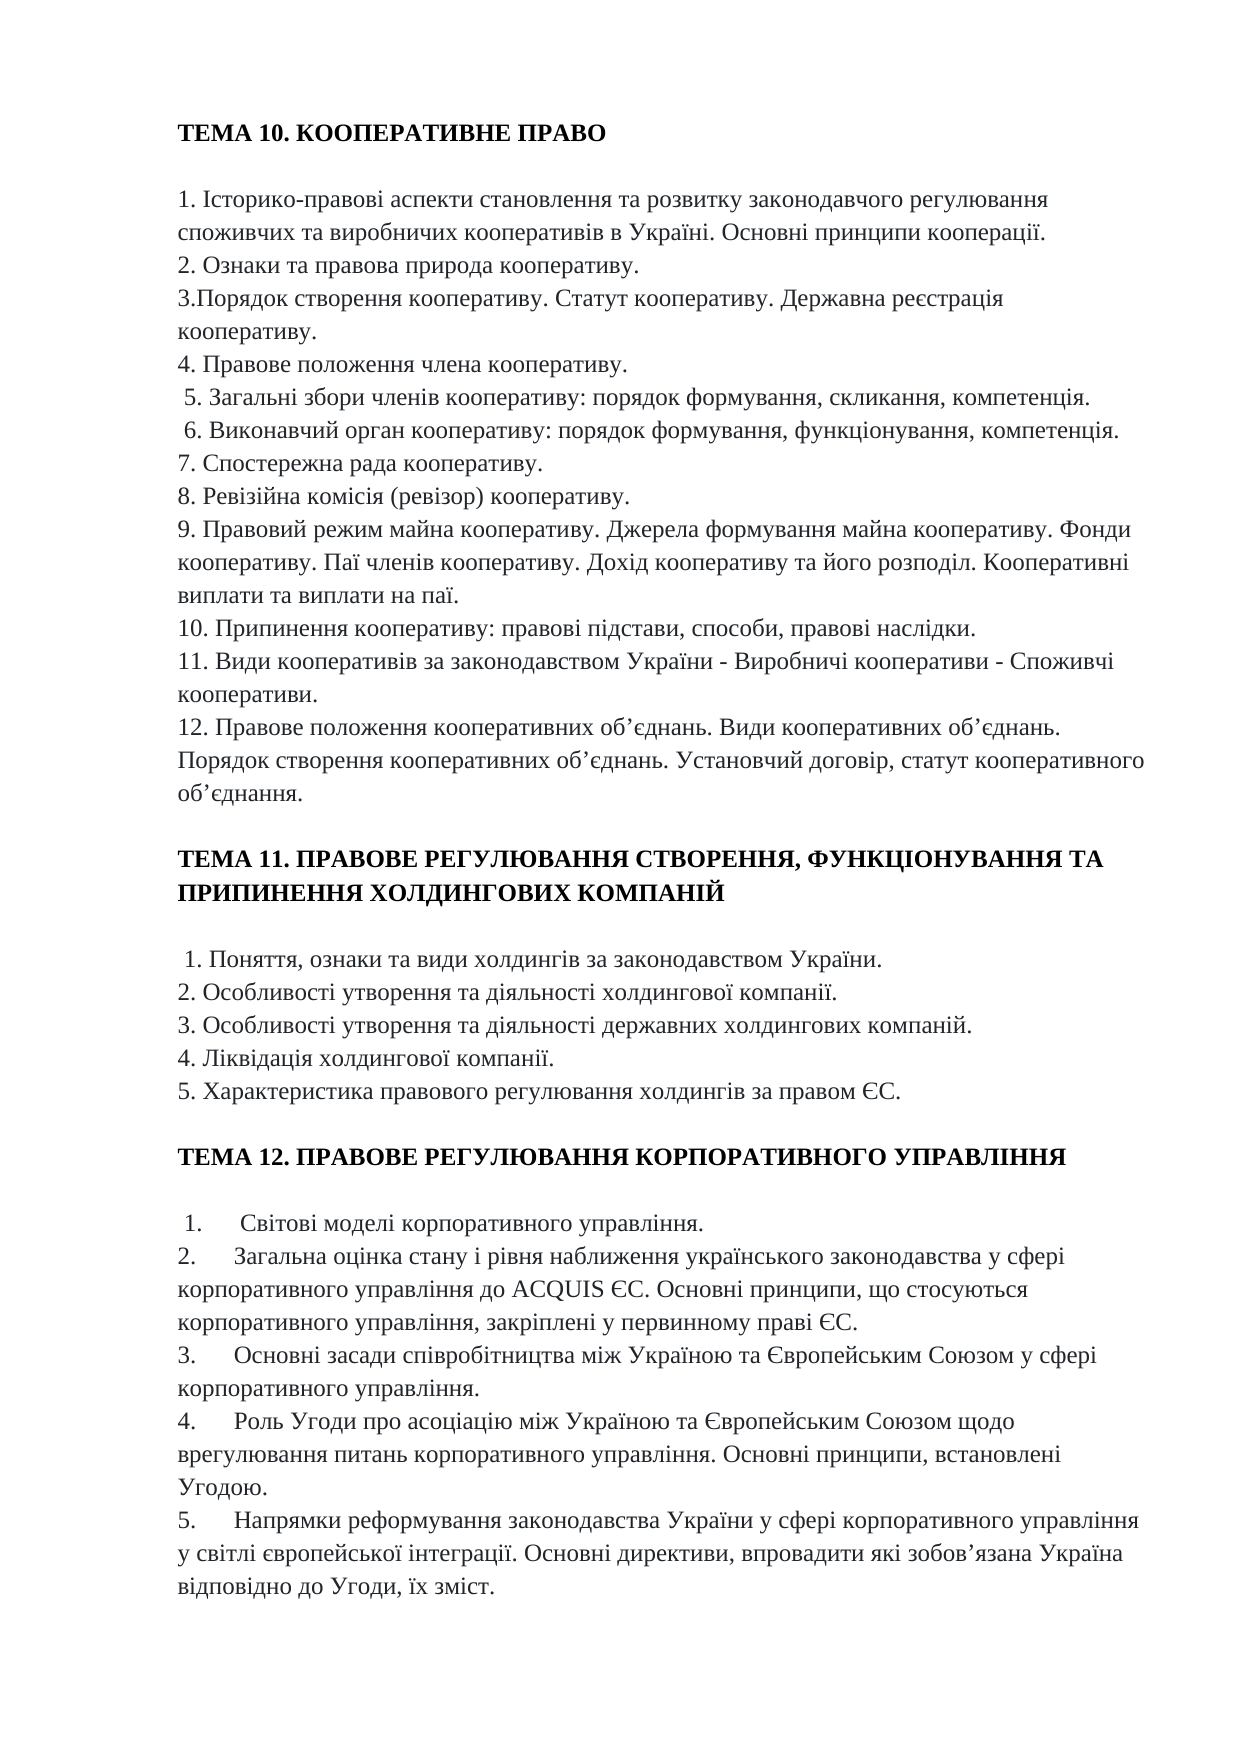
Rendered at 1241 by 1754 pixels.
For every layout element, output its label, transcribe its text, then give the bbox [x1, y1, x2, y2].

text 4. Ліквідація холдингової компанії. [177, 1043, 1152, 1071]
text 9. Правовий режим майна кооперативу. Джерела формування майна кооперативу. Фонди кооперативу. Паї членів кооперативу. Дохід кооперативу та його розподіл. Кооперативні виплати та виплати на паї. [177, 514, 1152, 609]
text 4. Правове положення члена кооперативу. [177, 349, 1152, 378]
text 4. Роль Угоди про асоціацію між Україною та Європейським Союзом щодо врегулювання питань корпоративного управління. Основні принципи, встановлені Угодою. [177, 1406, 1152, 1501]
text 3.Порядок створення кооперативу. Статут кооперативу. Державна реєстрація кооперативу. [177, 283, 1152, 345]
text 10. Припинення кооперативу: правові підстави, способи, правові наслідки. [177, 613, 1152, 642]
text 5. Напрямки реформування законодавства України у сфері корпоративного управління у світлі європейської інтеграції. Основні директиви, впровадити які зобов’язана Україна відповідно до Угоди, їх зміст. [177, 1505, 1152, 1600]
subtitle ТЕМА 11. ПРАВОВЕ РЕГУЛЮВАННЯ СТВОРЕННЯ, ФУНКЦІОНУВАННЯ ТА ПРИПИНЕННЯ ХОЛДИНГОВИХ КОМПАНІЙ [177, 844, 1152, 906]
subtitle ТЕМА 10. КООПЕРАТИВНЕ ПРАВО [177, 118, 1152, 147]
text 12. Правове положення кооперативних об’єднань. Види кооперативних об’єднань. Порядок створення кооперативних об’єднань. Установчий договір, статут кооперативного об’єднання. [177, 712, 1152, 807]
text 8. Ревізійна комісія (ревізор) кооперативу. [177, 481, 1152, 510]
text 2. Ознаки та правова природа кооперативу. [177, 250, 1152, 279]
text 2. Особливості утворення та діяльності холдингової компанії. [177, 977, 1152, 1005]
subtitle ТЕМА 12. ПРАВОВЕ РЕГУЛЮВАННЯ КОРПОРАТИВНОГО УПРАВЛІННЯ [177, 1142, 1152, 1171]
text 7. Спостережна рада кооперативу. [177, 448, 1152, 477]
text 11. Види кооперативів за законодавством України - Виробничі кооперативи - Споживчі кооперативи. [177, 646, 1152, 708]
text 3. Особливості утворення та діяльності державних холдингових компаній. [177, 1010, 1152, 1038]
text 5. Загальні збори членів кооперативу: порядок формування, скликання, компетенція. [177, 382, 1152, 411]
text 1. Поняття, ознаки та види холдингів за законодавством України. [177, 944, 1152, 972]
text 6. Виконавчий орган кооперативу: порядок формування, функціонування, компетенція. [177, 415, 1152, 444]
text 2. Загальна оцінка стану і рівня наближення українського законодавства у сфері корпоративного управління до ACQUIS ЄС. Основні принципи, що стосуються корпоративного управління, закріплені у первинному праві ЄС. [177, 1241, 1152, 1336]
text 5. Характеристика правового регулювання холдингів за правом ЄС. [177, 1076, 1152, 1104]
text 3. Основні засади співробітництва між Україною та Європейським Союзом у сфері корпоративного управління. [177, 1340, 1152, 1402]
text 1. Світові моделі корпоративного управління. [177, 1208, 1152, 1237]
text 1. Історико-правові аспекти становлення та розвитку законодавчого регулювання споживчих та виробничих кооперативів в Україні. Основні принципи кооперації. [177, 184, 1152, 246]
